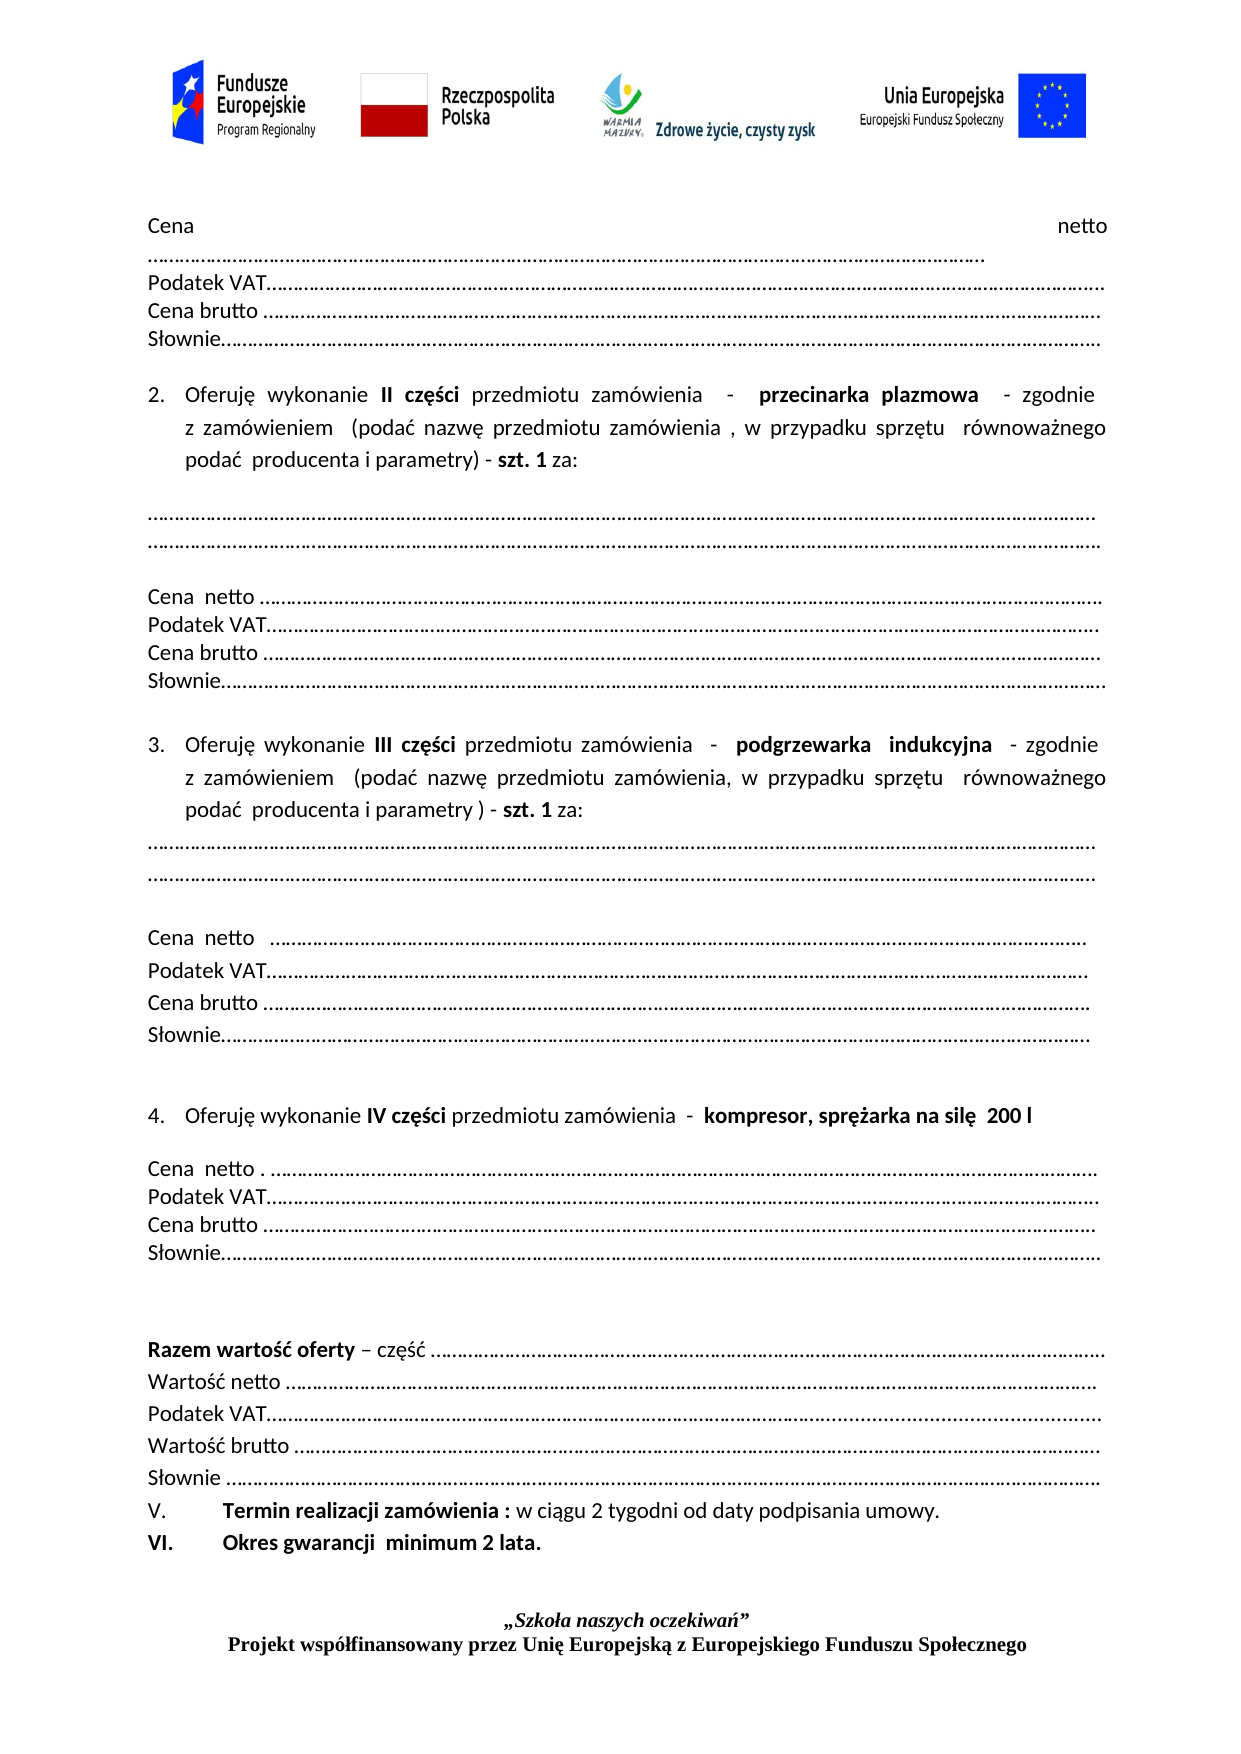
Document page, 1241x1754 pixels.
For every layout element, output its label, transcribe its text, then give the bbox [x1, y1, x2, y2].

text Słownie………………………………………………………………………………………………………………………………………………….. [148, 1238, 1107, 1266]
list Wartość brutto ……………………………………………………………………………………………………………………………………… [148, 1431, 1107, 1459]
text Podatek VAT………………………………………………………………………………………………………………………………………….. [148, 1182, 1107, 1210]
text Podatek VAT………………………………………………………………………………………………………………………………………….. [148, 610, 1107, 638]
list Oferuję wykonanie III części przedmiotu zamówienia - podgrzewarka indukcyjna - zgodnie z zamówieniem (podać nazwę przedmiotu zamówienia, w przypadku sprzętu równoważnego podać producenta i parametry ) - szt. 1 za: [148, 730, 1107, 823]
text Słownie…………………………………………………………………………………………………………………………………………………… [148, 666, 1107, 694]
list Oferuję wykonanie II części przedmiotu zamówienia - przecinarka plazmowa - zgodnie z zamówieniem (podać nazwę przedmiotu zamówienia , w przypadku sprzętu równoważnego podać producenta i parametry) - szt. 1 za: [148, 381, 1107, 473]
text Cena brutto …………………………………………………………………………………………………………………………………………… [148, 638, 1107, 666]
list Cena netto ……………………………………………………………………………………………………………………………………….. [148, 923, 1107, 952]
text Cena netto ……………………………………………………………………………………………………………………………………………. [148, 582, 1107, 610]
text Słownie………………………………………………………………………………………………………………………………………………….. [148, 324, 1107, 352]
list Słownie………………………………………………………………………………………………………………………………………………… [148, 1020, 1107, 1048]
text Cena netto . …………………………………………………………………………………………………………………………………………. [148, 1154, 1107, 1182]
list ……………………………………………………………………………………………………………………………………………………………………………………………………………………………………………………………………………………………………………………………… [148, 827, 1107, 887]
list Podatek VAT………………………………………………………………………………………………………………………………………… [148, 956, 1107, 984]
list Podatek VAT……………………………………………………………………………………………................................................. [148, 1399, 1107, 1427]
list Słownie …………………………………………………………………………………………………………………………………………………. [148, 1463, 1107, 1492]
list Wartość netto ………………………………………………………………………………………………………………………………………. [148, 1367, 1107, 1395]
text ………………………………………………………………………………………………………………………………………………………………………………………………………………………………………………………………………………………………………………………………. [148, 498, 1107, 554]
list Razem wartość oferty – część ……………………………………………………………………………………………………………….. [148, 1335, 1107, 1363]
list Okres gwarancji minimum 2 lata. [148, 1528, 1107, 1556]
list Termin realizacji zamówienia : w ciągu 2 tygodni od daty podpisania umowy. [148, 1496, 1107, 1524]
list Oferuję wykonanie IV części przedmiotu zamówienia - kompresor, sprężarka na silę 200 l [148, 1101, 1107, 1129]
text Podatek VAT…………………………………………………………………………………………………………………………………………... [148, 268, 1107, 296]
text Cena netto …………………………………………………………………………………………………………………………………………… [148, 212, 1107, 268]
text Cena brutto ………………………………………………………………………………………………………………………………………….. [148, 1210, 1107, 1238]
text Cena brutto …………………………………………………………………………………………………………………………………………… [148, 296, 1107, 324]
picture [147, 35, 1108, 164]
list Cena brutto …………………………………………………………………………………………………………………………………………. [148, 988, 1107, 1016]
